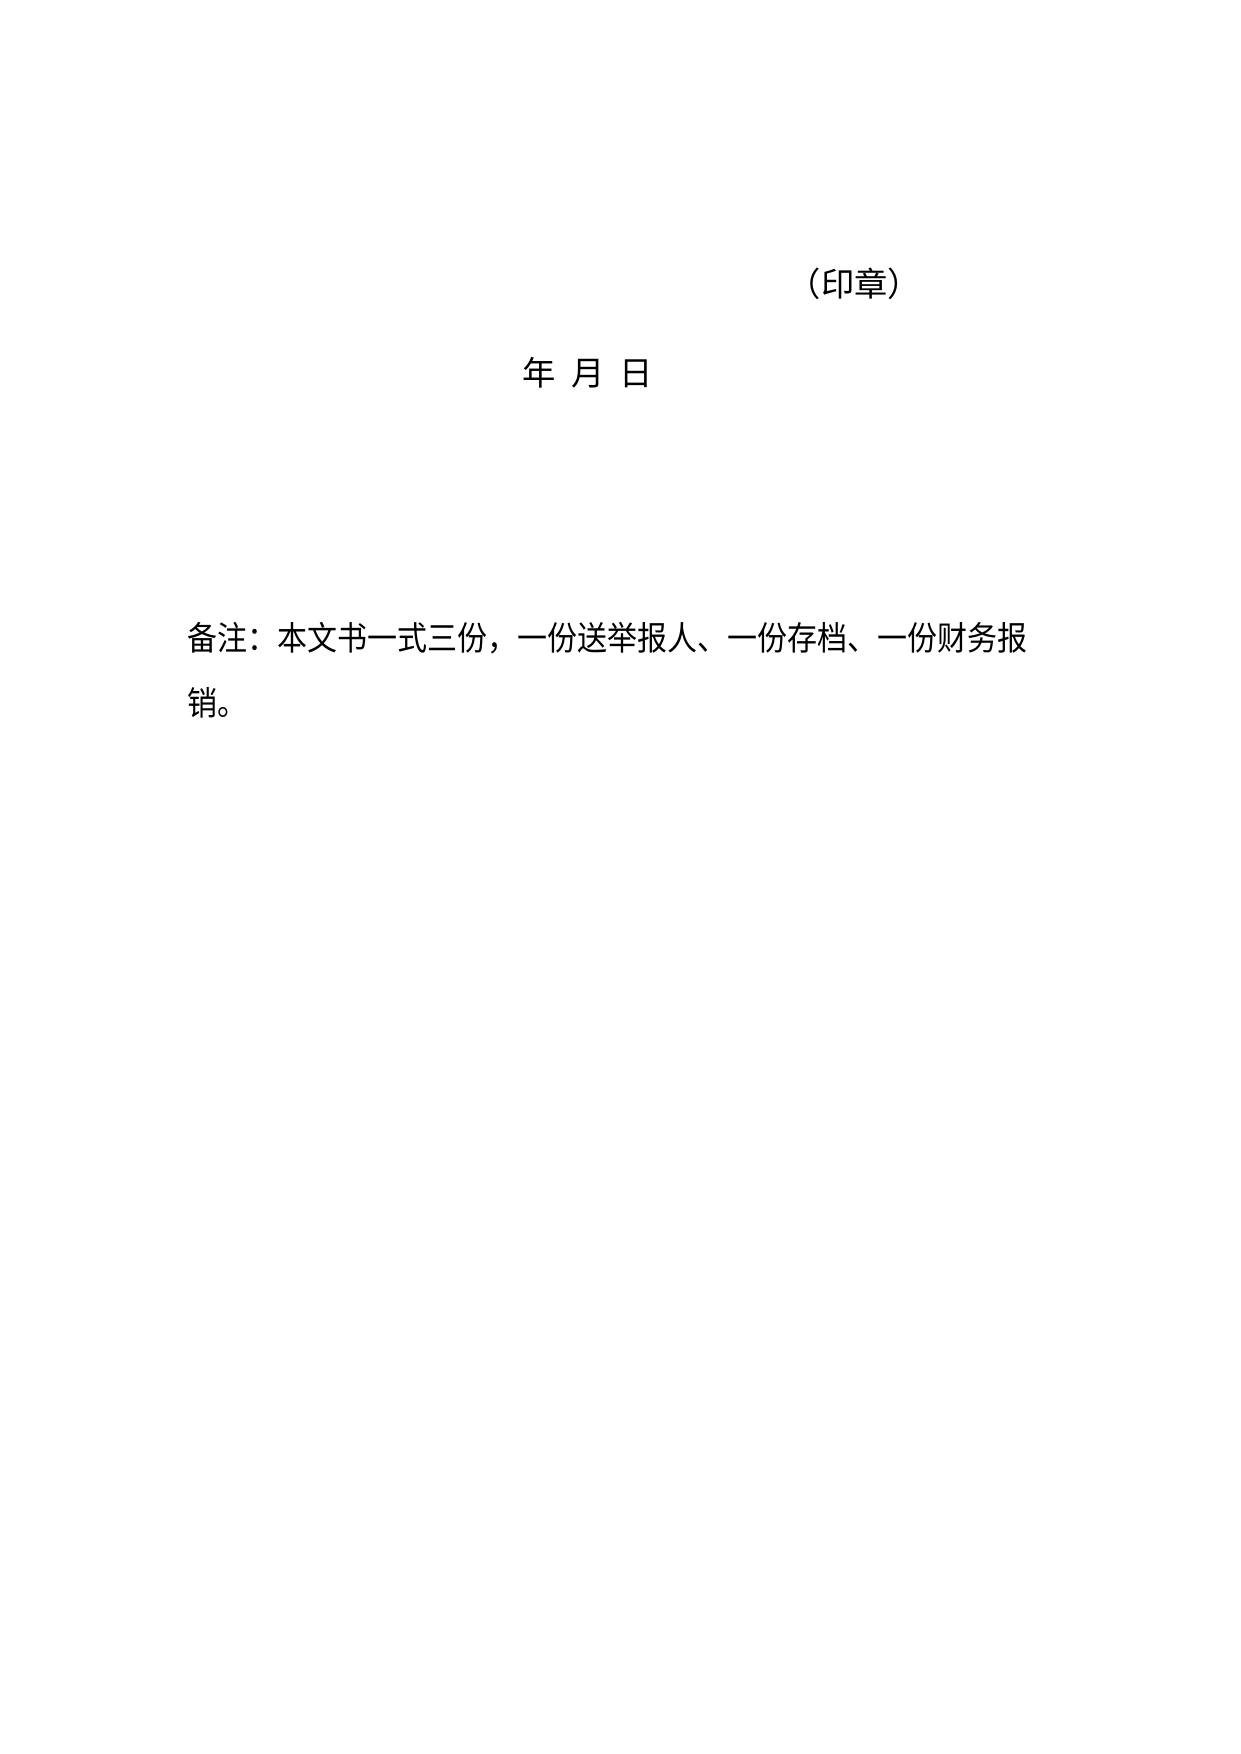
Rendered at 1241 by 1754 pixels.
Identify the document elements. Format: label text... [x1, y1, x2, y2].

text 年 月 日 [187, 339, 1053, 404]
text （印章） [187, 250, 1053, 315]
text 备注：本文书一式三份，一份送举报人、一份存档、一份财务报销。 [187, 603, 1053, 733]
